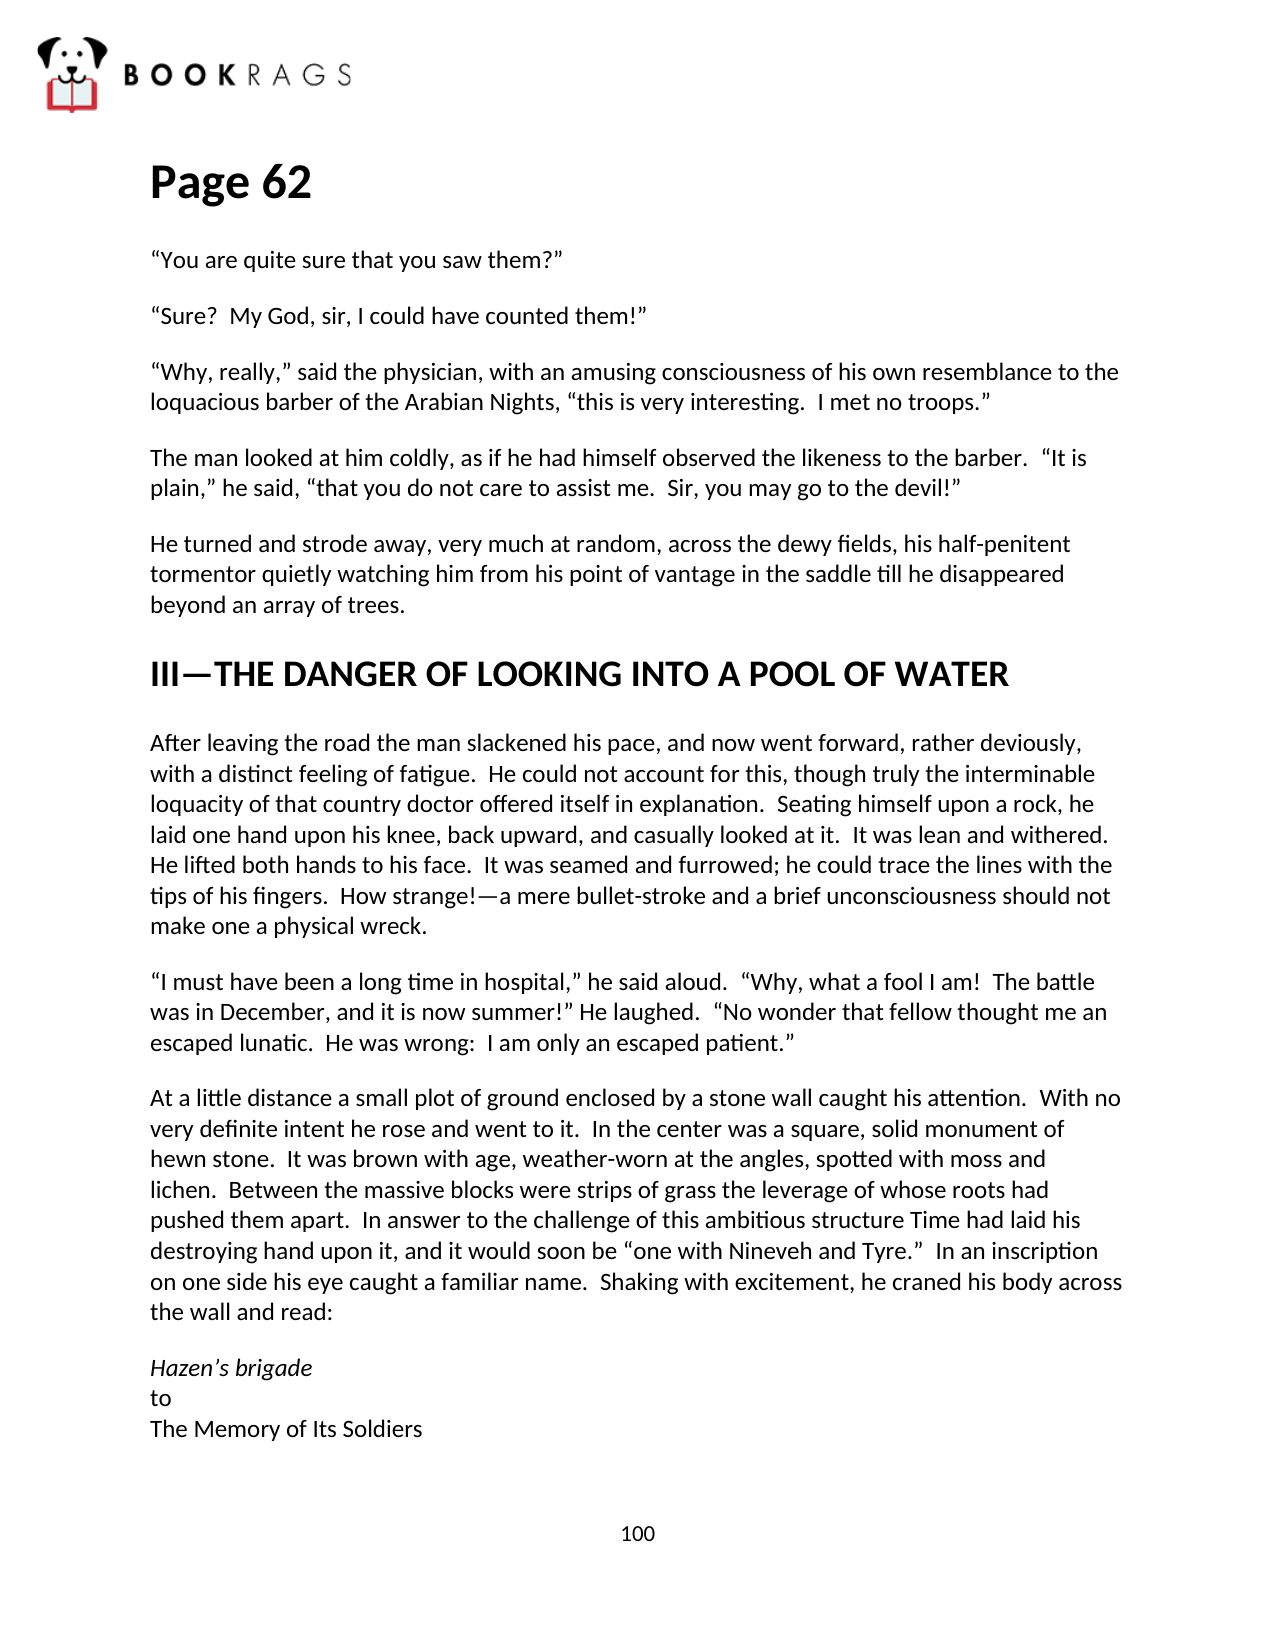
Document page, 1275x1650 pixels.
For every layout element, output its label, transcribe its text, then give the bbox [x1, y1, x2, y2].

text Page 62 [150, 150, 1125, 211]
text After leaving the road the man slackened his pace, and now went forward, rather deviously, with a distinct feeling of fatigue. He could not account for this, though truly the interminable loquacity of that country doctor offered itself in explanation. Seating himself upon a rock, he laid one hand upon his knee, back upward, and casually looked at it. It was lean and withered. He lifted both hands to his face. It was seamed and furrowed; he could trace the lines with the tips of his fingers. How strange!—­a mere bullet-stroke and a brief unconsciousness should not make one a physical wreck. [150, 727, 1125, 941]
text “You are quite sure that you saw them?” [150, 244, 1125, 275]
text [150, 1352, 1125, 1443]
text III—­THE DANGER OF LOOKING INTO A POOL OF WATER [150, 650, 1125, 696]
text “I must have been a long time in hospital,” he said aloud. “Why, what a fool I am! The battle was in December, and it is now summer!” He laughed. “No wonder that fellow thought me an escaped lunatic. He was wrong: I am only an escaped patient.” [150, 966, 1125, 1058]
text He turned and strode away, very much at random, across the dewy fields, his half-penitent tormentor quietly watching him from his point of vantage in the saddle till he disappeared beyond an array of trees. [150, 528, 1125, 619]
picture [37, 37, 351, 113]
text “Why, really,” said the physician, with an amusing consciousness of his own resemblance to the loquacious barber of the Arabian Nights, “this is very interesting. I met no troops.” [150, 356, 1125, 417]
text “Sure? My God, sir, I could have counted them!” [150, 300, 1125, 331]
text The man looked at him coldly, as if he had himself observed the likeness to the barber. “It is plain,” he said, “that you do not care to assist me. Sir, you may go to the devil!” [150, 442, 1125, 503]
text At a little distance a small plot of ground enclosed by a stone wall caught his attention. With no very definite intent he rose and went to it. In the center was a square, solid monument of hewn stone. It was brown with age, weather-worn at the angles, spotted with moss and lichen. Between the massive blocks were strips of grass the leverage of whose roots had pushed them apart. In answer to the challenge of this ambitious structure Time had laid his destroying hand upon it, and it would soon be “one with Nineveh and Tyre.” In an inscription on one side his eye caught a familiar name. Shaking with excitement, he craned his body across the wall and read: [150, 1083, 1125, 1327]
